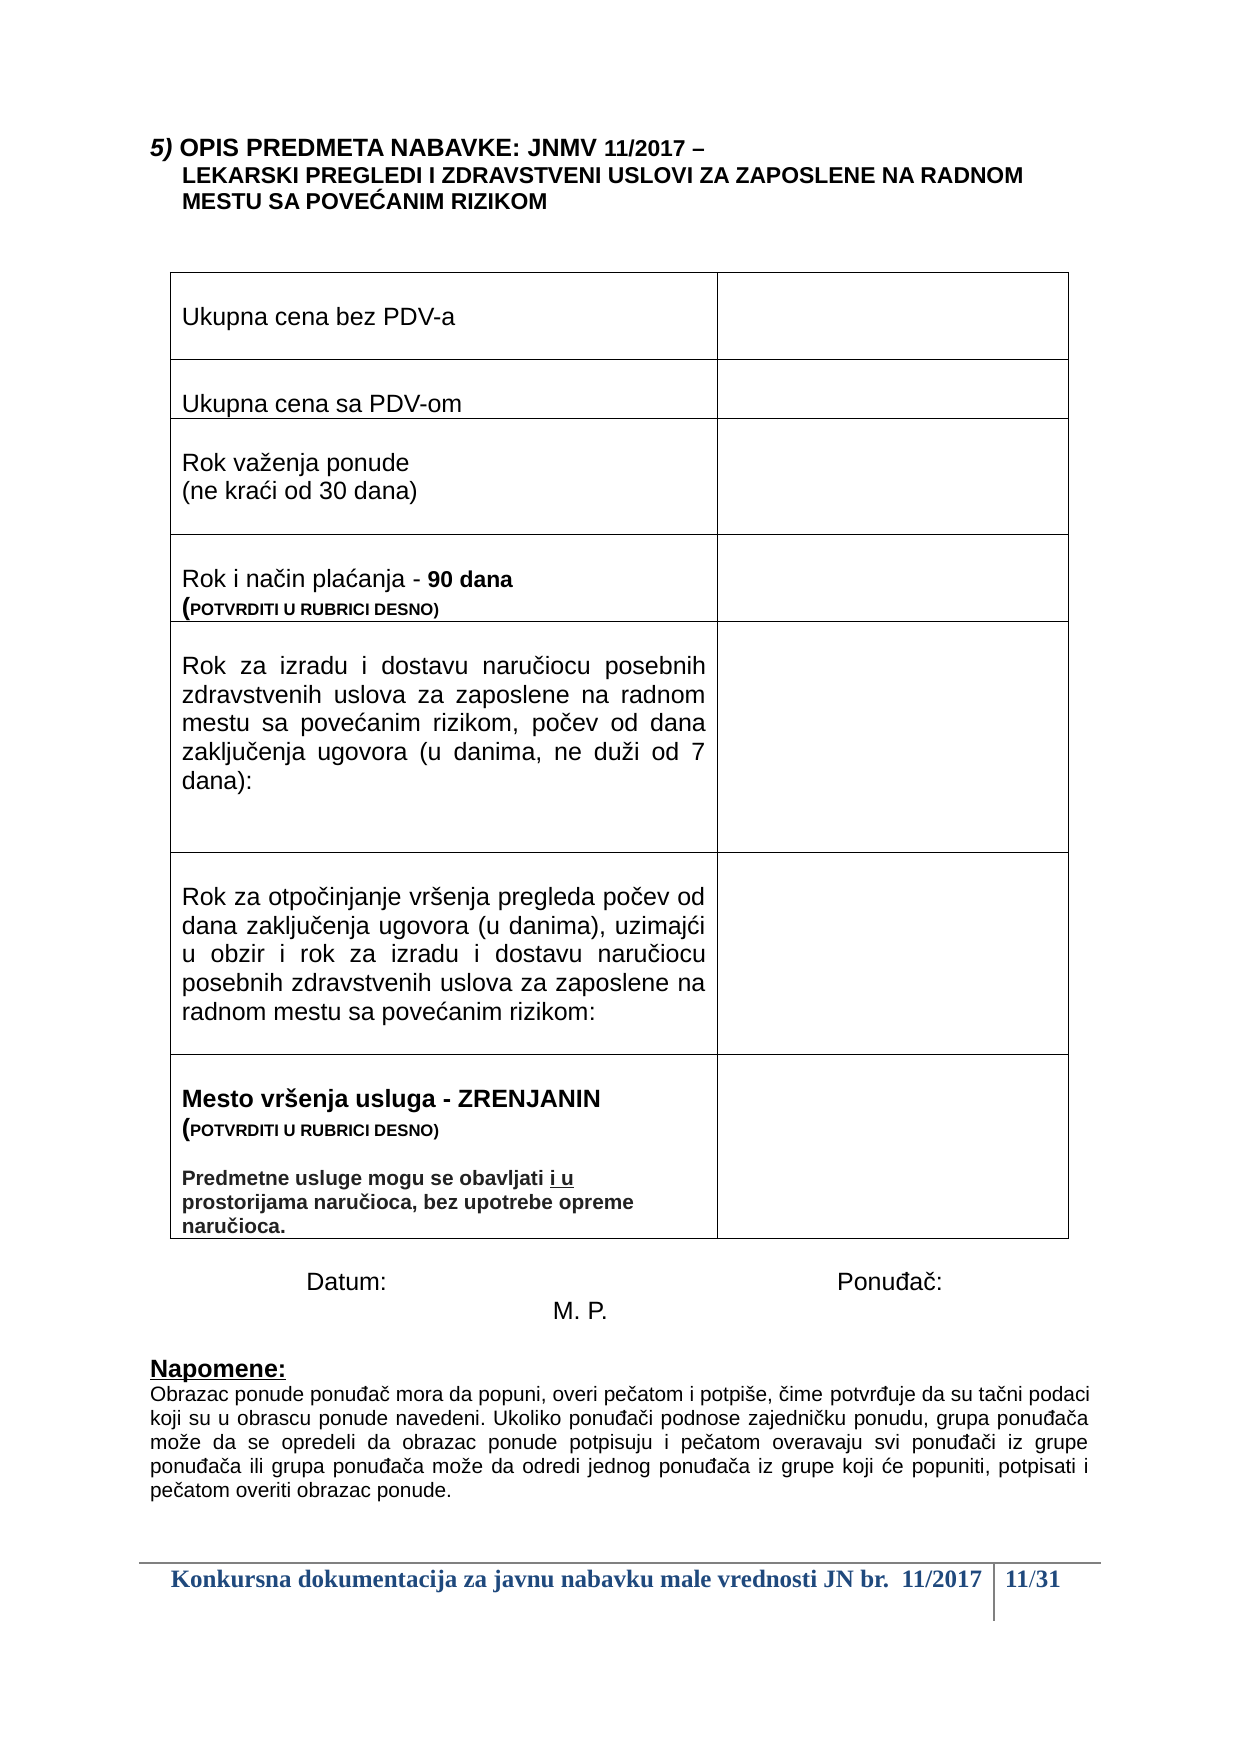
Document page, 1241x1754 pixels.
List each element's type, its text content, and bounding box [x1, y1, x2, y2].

text Napomene: [150, 1353, 1090, 1382]
text M. P. [450, 1296, 1090, 1325]
table_cell Ukupna cena sa PDV-om [171, 360, 717, 418]
table_cell [718, 535, 1068, 621]
table_cell [718, 419, 1068, 534]
text 5) OPIS PREDMETA NABAVKE: JNMV 11/2017 – [150, 133, 1090, 162]
text MESTU SA POVEĆANIM RIZIKOM [150, 188, 1090, 214]
table_cell [718, 360, 1068, 418]
text Datum: Ponuđač: [150, 1267, 1090, 1296]
table_cell Mesto vršenja usluga - ZRENJANIN (POTVRDITI U RUBRICI DESNO) Predmetne usluge mogu se obavljati i u prostorijama naručioca, bez upotrebe opreme naručioca. [171, 1055, 717, 1237]
table_header [718, 273, 1068, 359]
table_cell Rok za otpočinjanje vršenja pregleda počev od dana zaključenja ugovora (u danima), uzimajći u obzir i rok za izradu i dostavu naručiocu posebnih zdravstvenih uslova za zaposlene na radnom mestu sa povećanim rizikom: [171, 853, 717, 1054]
table_cell Rok za izradu i dostavu naručiocu posebnih zdravstvenih uslova za zaposlene na radnom mestu sa povećanim rizikom, počev od dana zaključenja ugovora (u danima, ne duži od 7 dana): [171, 622, 717, 852]
table_header Ukupna cena bez PDV-a [171, 273, 717, 359]
table_cell Rok i način plaćanja - 90 dana (POTVRDITI U RUBRICI DESNO) [171, 535, 717, 621]
text Obrazac ponude ponuđač mora da popuni, overi pečatom i potpiše, čime potvrđuje da su tačni podaci koji su u obrascu ponude navedeni. Ukoliko ponuđači podnose zajedničku ponudu, grupa ponuđača može da se opredeli da obrazac ponude potpisuju i pečatom overavaju svi ponuđači iz grupe ponuđača ili grupa ponuđača može da odredi jednog ponuđača iz grupe koji će popuniti, potpisati i pečatom overiti obrazac ponude. [150, 1382, 1090, 1502]
table_cell [718, 622, 1068, 852]
table_cell [718, 853, 1068, 1054]
table_cell [718, 1055, 1068, 1237]
text LEKARSKI PREGLEDI I ZDRAVSTVENI USLOVI ZA ZAPOSLENE NA RADNOM [150, 162, 1090, 188]
table_cell Rok važenja ponude (ne kraći od 30 dana) [171, 419, 717, 534]
